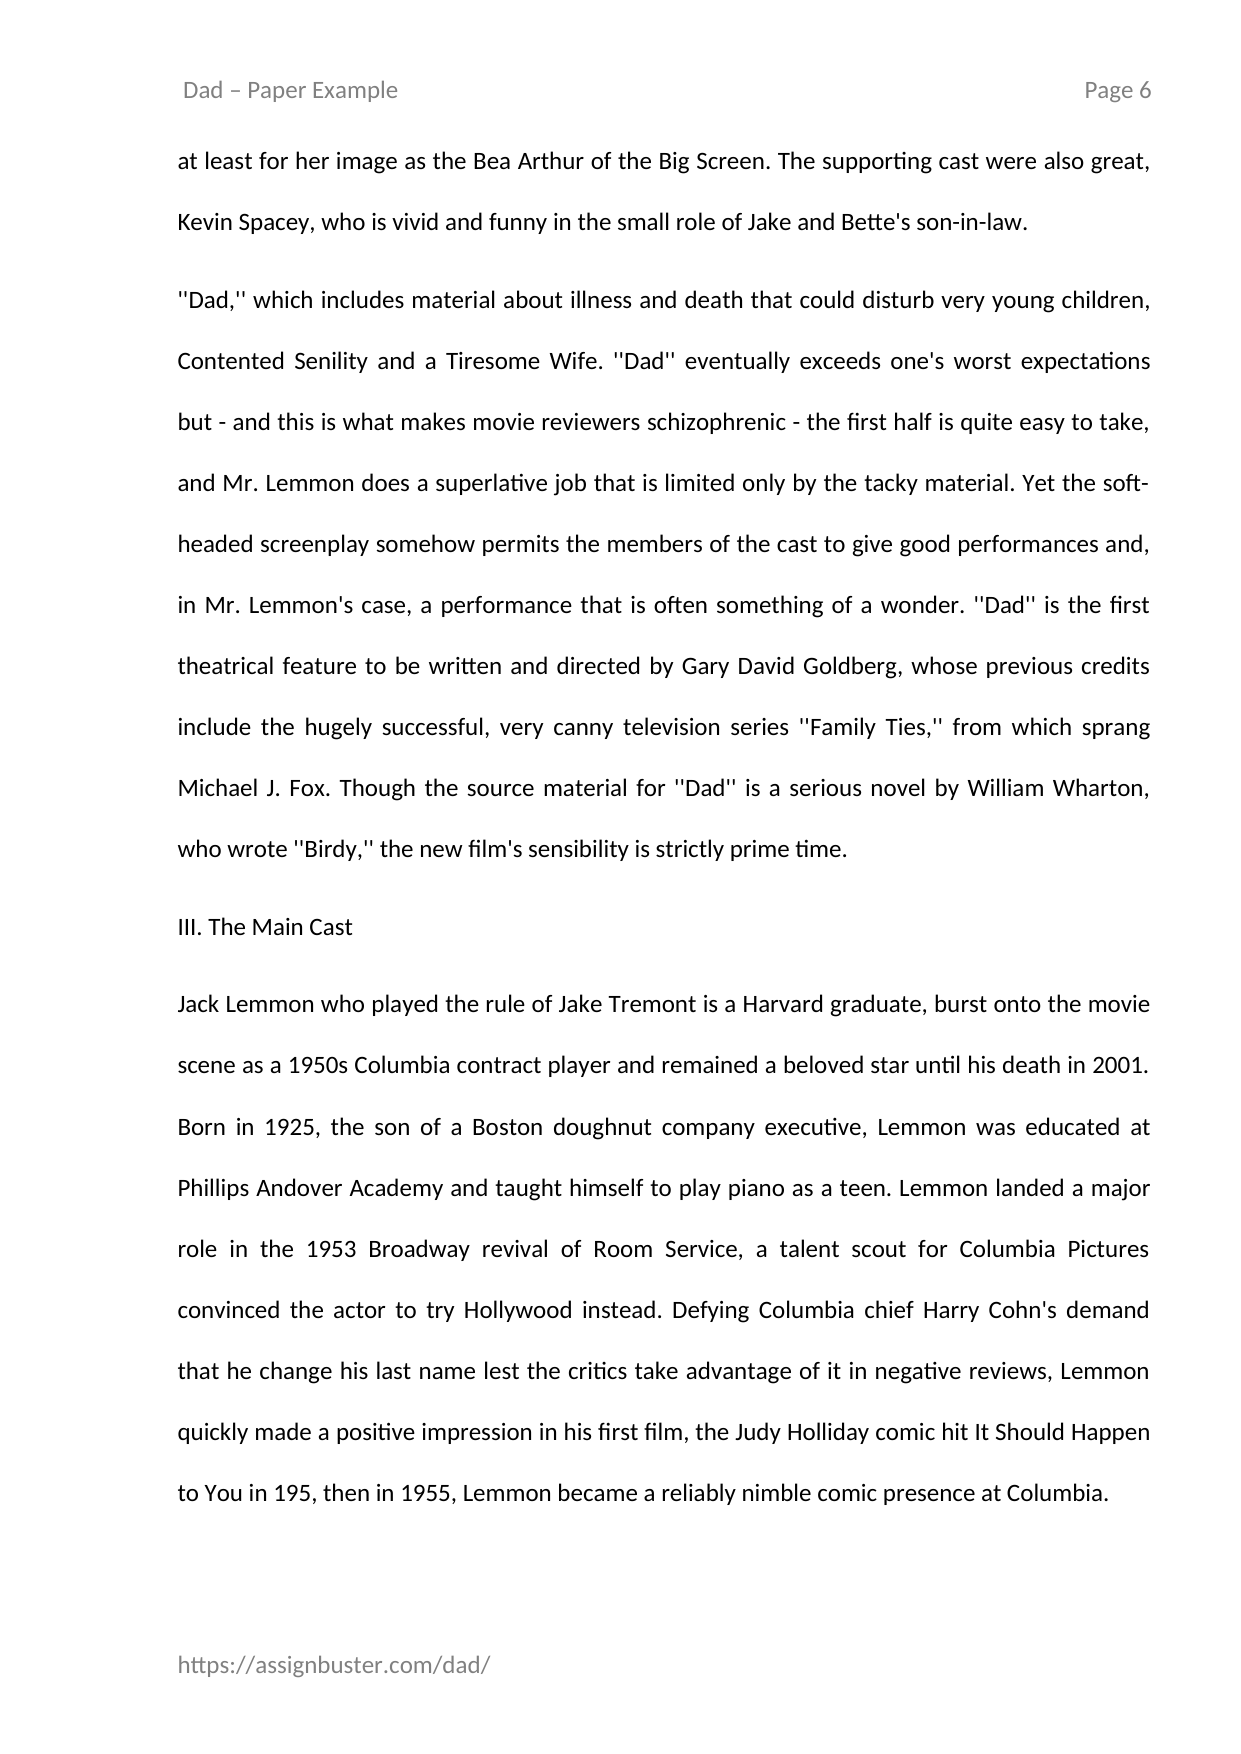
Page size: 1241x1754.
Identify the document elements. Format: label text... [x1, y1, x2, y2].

text III. The Main Cast [177, 911, 1152, 941]
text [177, 145, 1152, 237]
text Jack Lemmon who played the rule of Jake Tremont is a Harvard graduate, burst onto the movie scene as a 1950s Columbia contract player and remained a beloved star until his death in 2001. Born in 1925, the son of a Boston doughnut company executive, Lemmon was educated at Phillips Andover Academy and taught himself to play piano as a teen. Lemmon landed a major role in the 1953 Broadway revival of Room Service, a talent scout for Columbia Pictures convinced the actor to try Hollywood instead. Defying Columbia chief Harry Cohn's demand that he change his last name lest the critics take advantage of it in negative reviews, Lemmon quickly made a positive impression in his first film, the Judy Holliday comic hit It Should Happen to You in 195, then in 1955, Lemmon became a reliably nimble comic presence at Columbia. [177, 988, 1152, 1507]
text ''Dad,'' which includes material about illness and death that could disturb very young children, Contented Senility and a Tiresome Wife. ''Dad'' eventually exceeds one's worst expectations but - and this is what makes movie reviewers schizophrenic - the first half is quite easy to take, and Mr. Lemmon does a superlative job that is limited only by the tacky material. Yet the soft-headed screenplay somehow permits the members of the cast to give good performances and, in Mr. Lemmon's case, a performance that is often something of a wonder. ''Dad'' is the first theatrical feature to be written and directed by Gary David Goldberg, whose previous credits include the hugely successful, very canny television series ''Family Ties,'' from which sprang Michael J. Fox. Though the source material for ''Dad'' is a serious novel by William Wharton, who wrote ''Birdy,'' the new film's sensibility is strictly prime time. [177, 284, 1152, 864]
